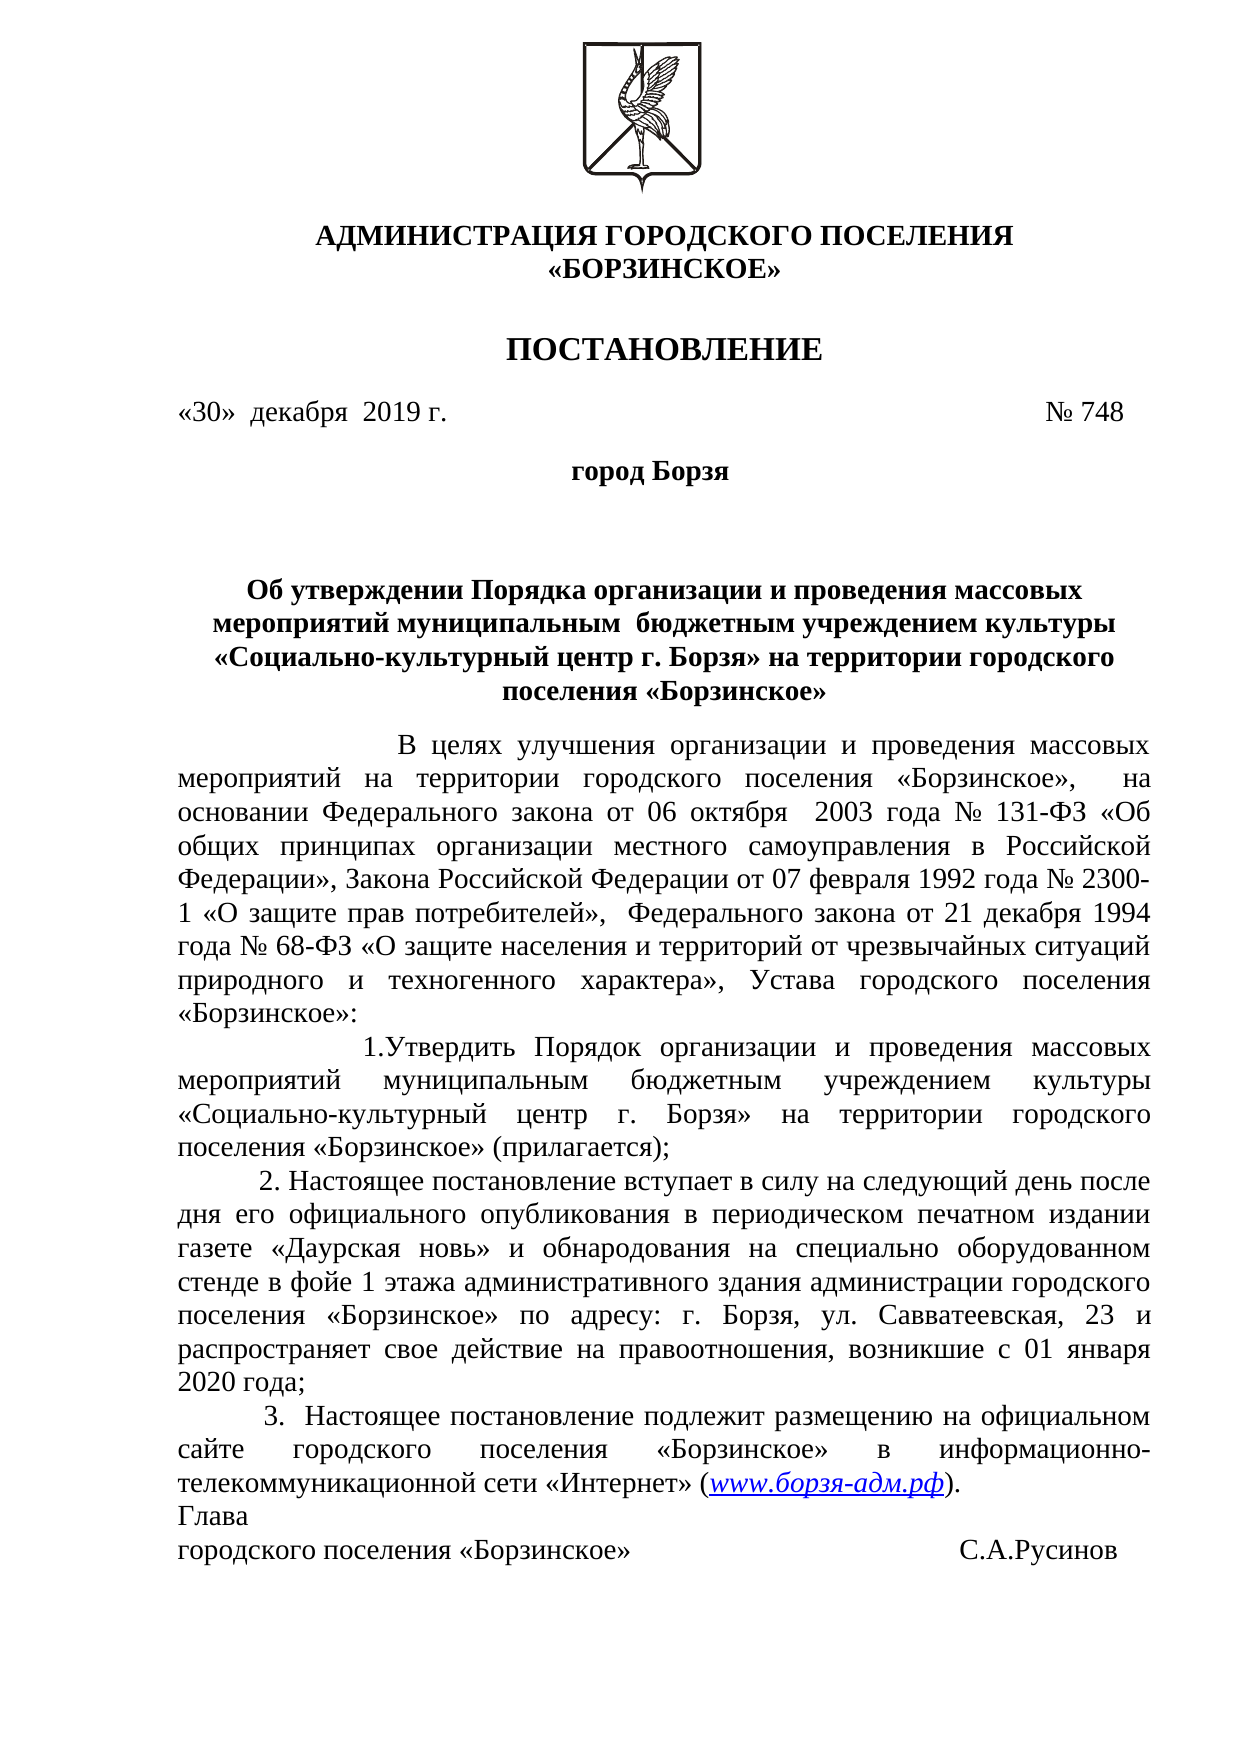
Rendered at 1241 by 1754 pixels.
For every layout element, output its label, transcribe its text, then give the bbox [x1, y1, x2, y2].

text «БОРЗИНСКОЕ» [177, 251, 1152, 285]
text 1.Утвердить Порядок организации и проведения массовых мероприятий муниципальным бюджетным учреждением культуры «Социально-культурный центр г. Борзя» на территории городского поселения «Борзинское» (прилагается); [177, 1029, 1152, 1163]
text городского поселения «Борзинское» С.А.Русинов [177, 1532, 1152, 1566]
text «30» декабря 2019 г. № 748 [177, 394, 1152, 427]
text город Борзя [177, 453, 1152, 487]
text Об утверждении Порядка организации и проведения массовых мероприятий муниципальным бюджетным учреждением культуры «Социально-культурный центр г. Борзя» на территории городского поселения «Борзинское» [177, 572, 1152, 706]
text АДМИНИСТРАЦИЯ ГОРОДСКОГО ПОСЕЛЕНИЯ [177, 218, 1152, 251]
text 3. Настоящее постановление подлежит размещению на официальном сайте городского поселения «Борзинское» в информационно-телекоммуникационной сети «Интернет» (www.борзя-адм.рф). [177, 1398, 1152, 1498]
text 2. Настоящее постановление вступает в силу на следующий день после дня его официального опубликования в периодическом печатном издании газете «Даурская новь» и обнародования на специально оборудованном стенде в фойе 1 этажа административного здания администрации городского поселения «Борзинское» по адресу: г. Борзя, ул. Савватеевская, 23 и распространяет свое действие на правоотношения, возникшие с 01 января 2020 года; [177, 1163, 1152, 1398]
text Глава [177, 1498, 1152, 1532]
text ПОСТАНОВЛЕНИЕ [177, 329, 1152, 367]
text В целях улучшения организации и проведения массовых мероприятий на территории городского поселения «Борзинское», на основании Федерального закона от 06 октября 2003 года № 131-ФЗ «Об общих принципах организации местного самоуправления в Российской Федерации», Закона Российской Федерации от 07 февраля 1992 года № 2300-1 «О защите прав потребителей», Федерального закона от 21 декабря 1994 года № 68-ФЗ «О защите населения и территорий от чрезвычайных ситуаций природного и техногенного характера», Устава городского поселения «Борзинское»: [177, 727, 1152, 1029]
